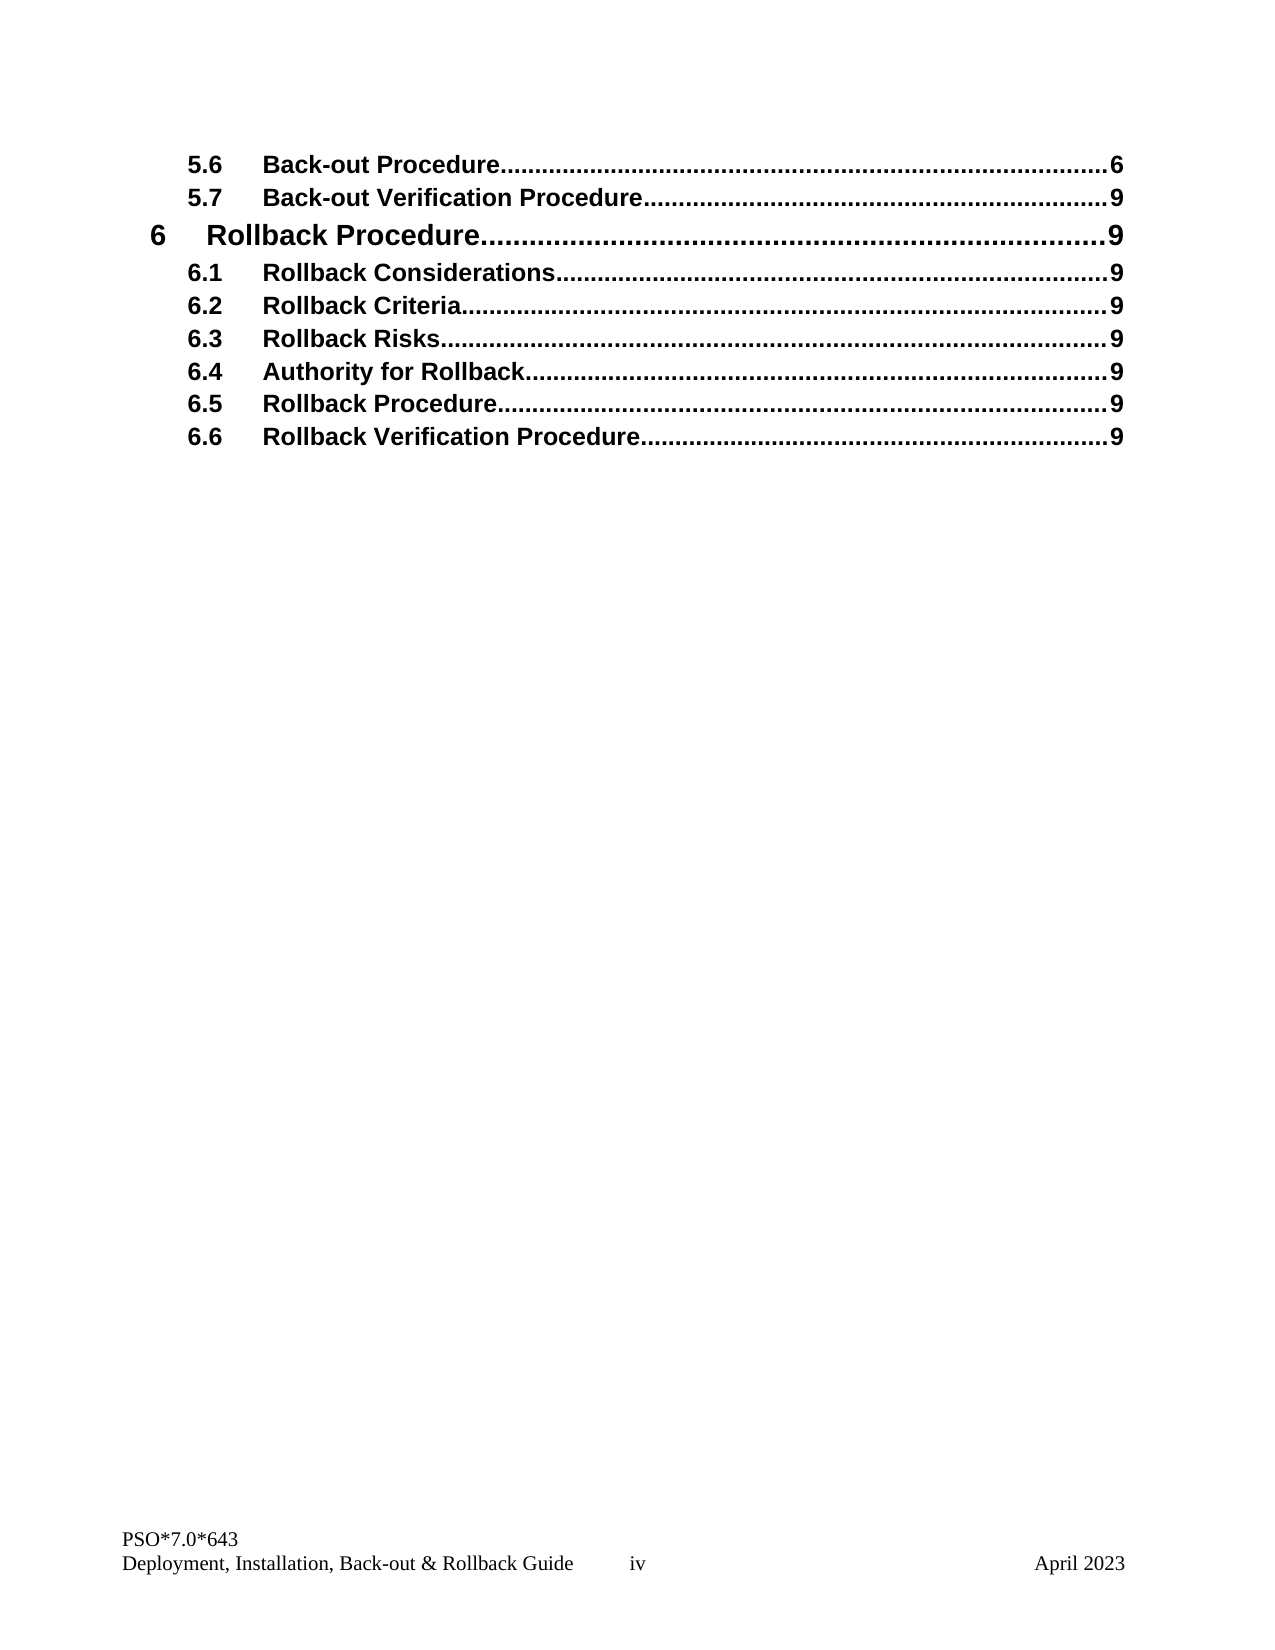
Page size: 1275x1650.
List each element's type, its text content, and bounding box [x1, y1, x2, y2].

text 6.3 Rollback Risks 9 [187, 323, 1125, 352]
text 6 Rollback Procedure 9 [150, 218, 1125, 251]
text 5.7 Back-out Verification Procedure 9 [187, 183, 1125, 212]
text 6.2 Rollback Criteria 9 [187, 291, 1125, 319]
text 6.1 Rollback Considerations 9 [187, 258, 1125, 286]
text 6.5 Rollback Procedure 9 [187, 389, 1125, 418]
text 6.4 Authority for Rollback 9 [187, 356, 1125, 385]
text 6.6 Rollback Verification Procedure 9 [187, 422, 1125, 451]
text 5.6 Back-out Procedure 6 [187, 150, 1125, 179]
